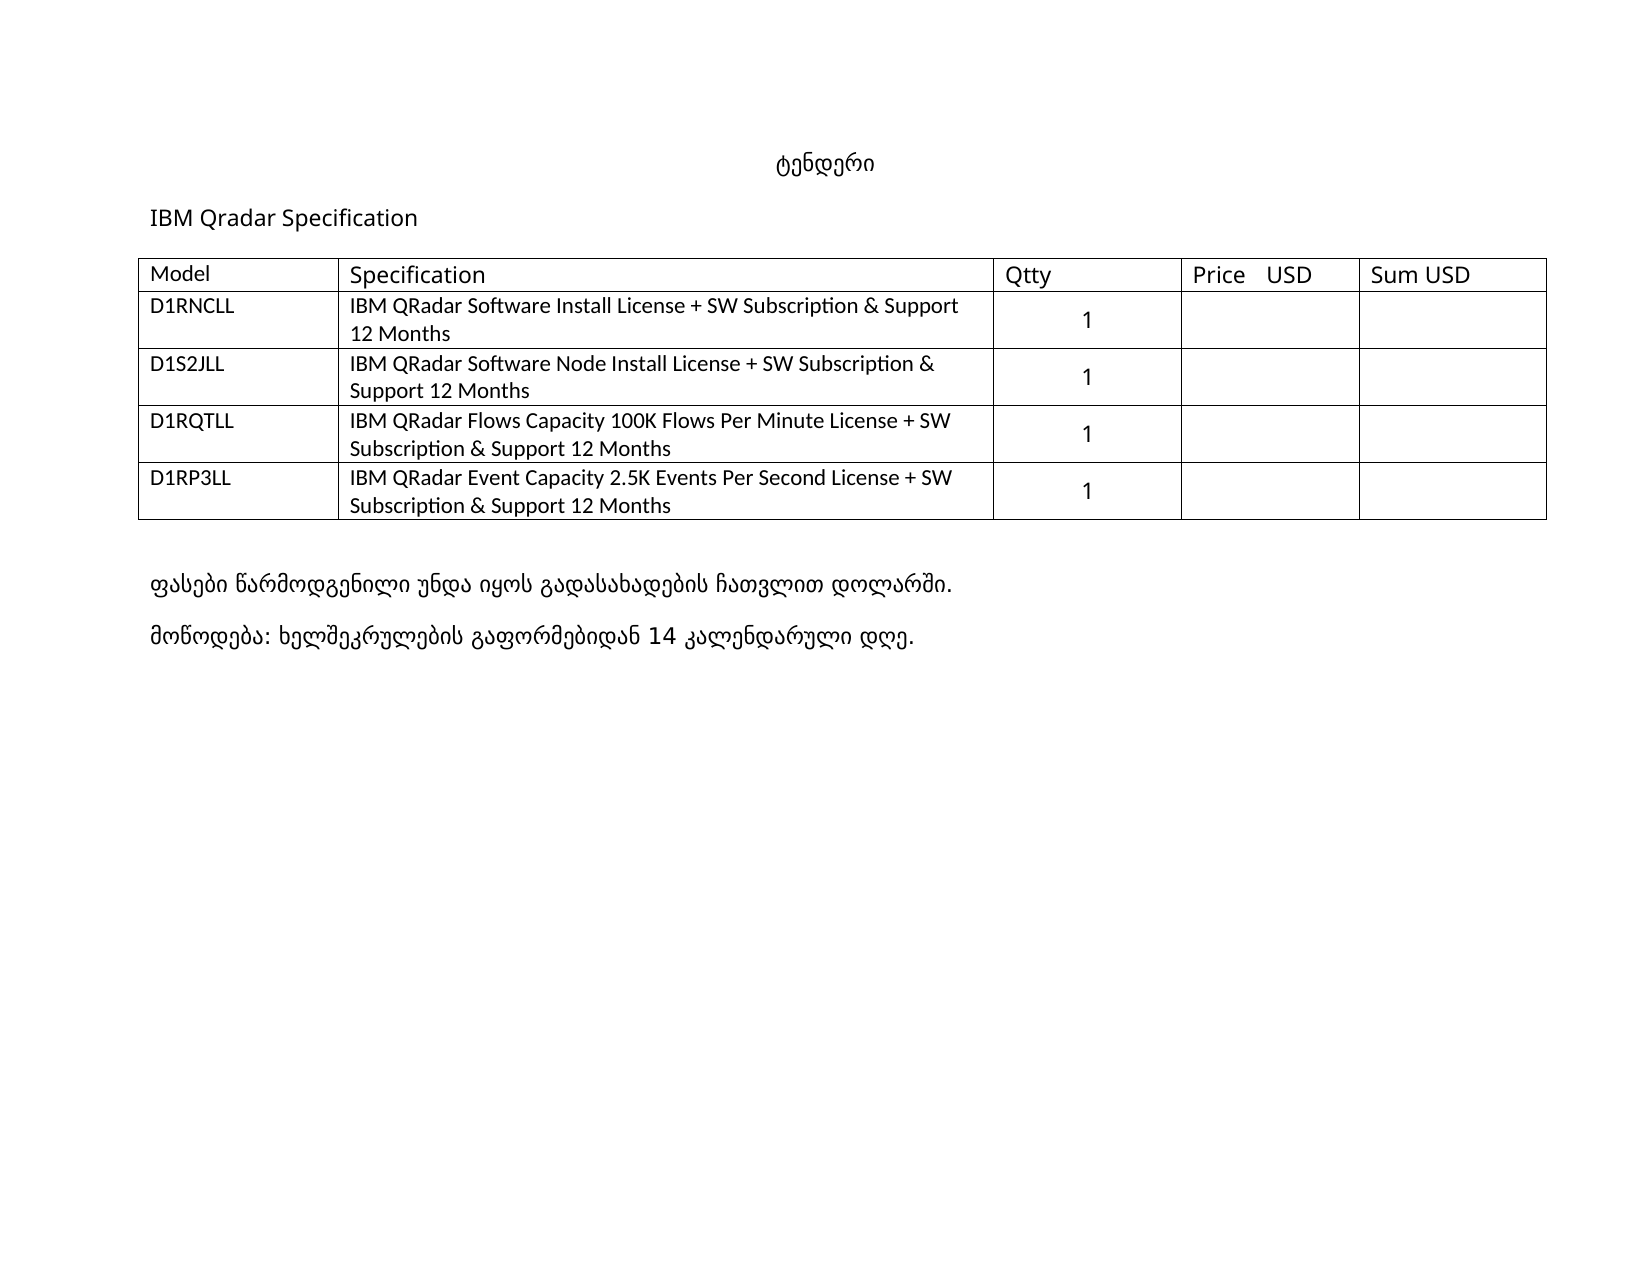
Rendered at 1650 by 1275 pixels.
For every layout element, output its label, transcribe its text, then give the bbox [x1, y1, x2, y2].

table_cell 1 [994, 292, 1181, 348]
table_cell D1RNCLL [139, 292, 338, 348]
table_header Qtty [994, 259, 1181, 291]
table_header Price USD [1182, 259, 1359, 291]
table_cell IBM QRadar Event Capacity 2.5K Events Per Second License + SW Subscription & Support 12 Months [339, 463, 993, 519]
table_cell [1360, 463, 1546, 519]
table_cell 1 [994, 406, 1181, 462]
table_cell D1RQTLL [139, 406, 338, 462]
table_cell [1182, 406, 1359, 462]
table_header Specification [339, 259, 993, 291]
table_cell 1 [994, 463, 1181, 519]
table_cell [1360, 292, 1546, 348]
table_header Sum USD [1360, 259, 1546, 291]
table_cell [1360, 406, 1546, 462]
text IBM Qradar Specification [150, 201, 1500, 233]
text მოწოდება: ხელშეკრულების გაფორმებიდან 14 კალენდარული დღე. [150, 623, 1500, 649]
table_cell [1182, 349, 1359, 405]
table_cell [1360, 349, 1546, 405]
text ტენდერი [150, 150, 1500, 177]
table_header Model [139, 259, 338, 291]
table_cell D1S2JLL [139, 349, 338, 405]
text ფასები წარმოდგენილი უნდა იყოს გადასახადების ჩათვლით დოლარში. [150, 571, 1500, 598]
table_cell [1182, 463, 1359, 519]
table_cell IBM QRadar Flows Capacity 100K Flows Per Minute License + SW Subscription & Support 12 Months [339, 406, 993, 462]
table_cell IBM QRadar Software Node Install License + SW Subscription & Support 12 Months [339, 349, 993, 405]
table_cell IBM QRadar Software Install License + SW Subscription & Support 12 Months [339, 292, 993, 348]
table_cell [1182, 292, 1359, 348]
table_cell 1 [994, 349, 1181, 405]
table_cell D1RP3LL [139, 463, 338, 519]
